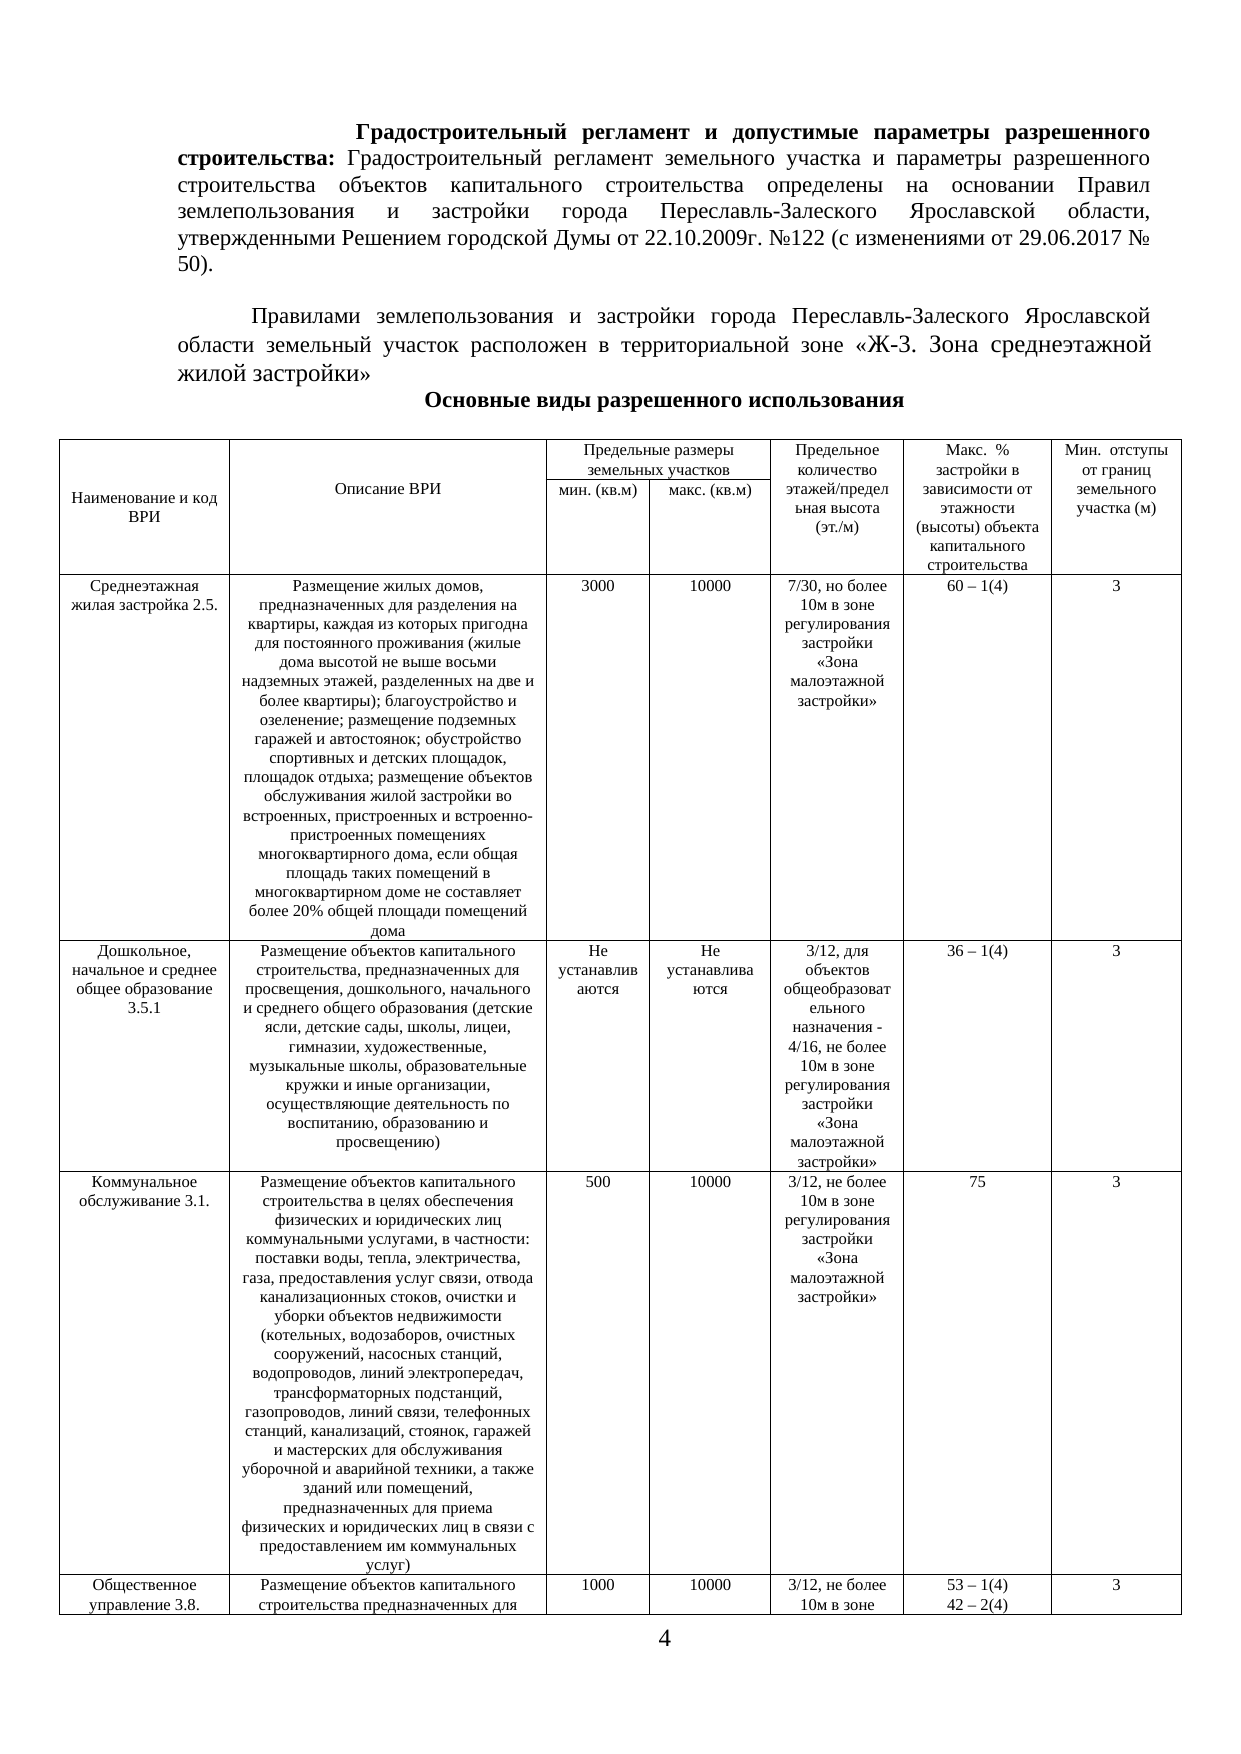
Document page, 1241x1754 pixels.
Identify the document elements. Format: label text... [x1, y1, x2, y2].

table_cell Коммунальное обслуживание 3.1. [60, 1172, 229, 1574]
table_cell Не устанавливаются [547, 941, 649, 1171]
table_cell 10000 [650, 1172, 770, 1574]
table_cell Размещение объектов капитального строительства, предназначенных для просвещения, дошкольного, начального и среднего общего образования (детские ясли, детские сады, школы, лицеи, гимназии, художественные, музыкальные школы, образовательные кружки и иные организации, осуществляющие деятельность по воспитанию, образованию и просвещению) [230, 941, 546, 1171]
table_cell 7/30, но более 10м в зоне регулирования застройки «Зона малоэтажной застройки» [771, 575, 903, 939]
table_cell 3 [1052, 1172, 1181, 1574]
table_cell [771, 1172, 903, 1574]
table_cell 75 [904, 1172, 1051, 1574]
table_header Наименование и код ВРИ [60, 440, 229, 574]
table_cell 3 [1052, 941, 1181, 1171]
table_cell Размещение объектов капитального строительства в целях обеспечения физических и юридических лиц коммунальными услугами, в частности: поставки воды, тепла, электричества, газа, предоставления услуг связи, отвода канализационных стоков, очистки и уборки объектов недвижимости (котельных, водозаборов, очистных сооружений, насосных станций, водопроводов, линий электропередач, трансформаторных подстанций, газопроводов, линий связи, телефонных станций, канализаций, стоянок, гаражей и мастерских для обслуживания уборочной и аварийной техники, а также зданий или помещений, предназначенных для приема физических и юридических лиц в связи с предоставлением им коммунальных услуг) [230, 1172, 546, 1574]
table_cell 36 – 1(4) [904, 941, 1051, 1171]
text Правилами землепользования и застройки города Переславль-Залеского Ярославской области земельный участок расположен в территориальной зоне «Ж-3. Зона среднеэтажной жилой застройки» [177, 303, 1152, 386]
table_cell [771, 1575, 903, 1613]
table_header Предельные размеры земельных участков [547, 440, 770, 478]
table_cell Не устанавливаются [650, 941, 770, 1171]
table_cell 60 – 1(4) [904, 575, 1051, 939]
text Основные виды разрешенного использования [177, 386, 1152, 413]
table_cell макс. (кв.м) [650, 480, 770, 574]
table_cell 1000 [547, 1575, 649, 1613]
table_cell мин. (кв.м) [547, 480, 649, 574]
table_cell 10000 [650, 575, 770, 939]
table_header Предельное количество этажей/предельная высота (эт./м) [771, 440, 903, 574]
table_cell Размещение жилых домов, предназначенных для разделения на квартиры, каждая из которых пригодна для постоянного проживания (жилые дома высотой не выше восьми надземных этажей, разделенных на две и более квартиры); благоустройство и озеленение; размещение подземных гаражей и автостоянок; обустройство спортивных и детских площадок, площадок отдыха; размещение объектов обслуживания жилой застройки во встроенных, пристроенных и встроенно-пристроенных помещениях многоквартирного дома, если общая площадь таких помещений в многоквартирном доме не составляет более 20% общей площади помещений дома [230, 575, 546, 939]
table_header Описание ВРИ [230, 440, 546, 574]
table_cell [60, 1575, 229, 1613]
table_header Мин. отступы от границ земельного участка (м) [1052, 440, 1181, 574]
table_cell Дошкольное, начальное и среднее общее образование 3.5.1 [60, 941, 229, 1171]
table_cell 3000 [547, 575, 649, 939]
table_cell 10000 [650, 1575, 770, 1613]
table_header Макс. % застройки в зависимости от этажности (высоты) объекта капитального строительства [904, 440, 1051, 574]
text Градостроительный регламент и допустимые параметры разрешенного строительства: Градостроительный регламент земельного участка и параметры разрешенного строительства объектов капитального строительства определены на основании Правил землепользования и застройки города Переславль-Залеского Ярославской области, утвержденными Решением городской Думы от 22.10.2009г. №122 (с изменениями от 29.06.2017 № 50). [177, 118, 1151, 276]
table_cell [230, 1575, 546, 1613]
table_cell 3/12, для объектов общеобразовательного назначения -4/16, не более 10м в зоне регулирования застройки «Зона малоэтажной застройки» [771, 941, 903, 1171]
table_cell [904, 1575, 1051, 1613]
table_cell 3 [1052, 575, 1181, 939]
table_cell 500 [547, 1172, 649, 1574]
table_cell Среднеэтажная жилая застройка 2.5. [60, 575, 229, 939]
table_cell 3 [1052, 1575, 1181, 1613]
